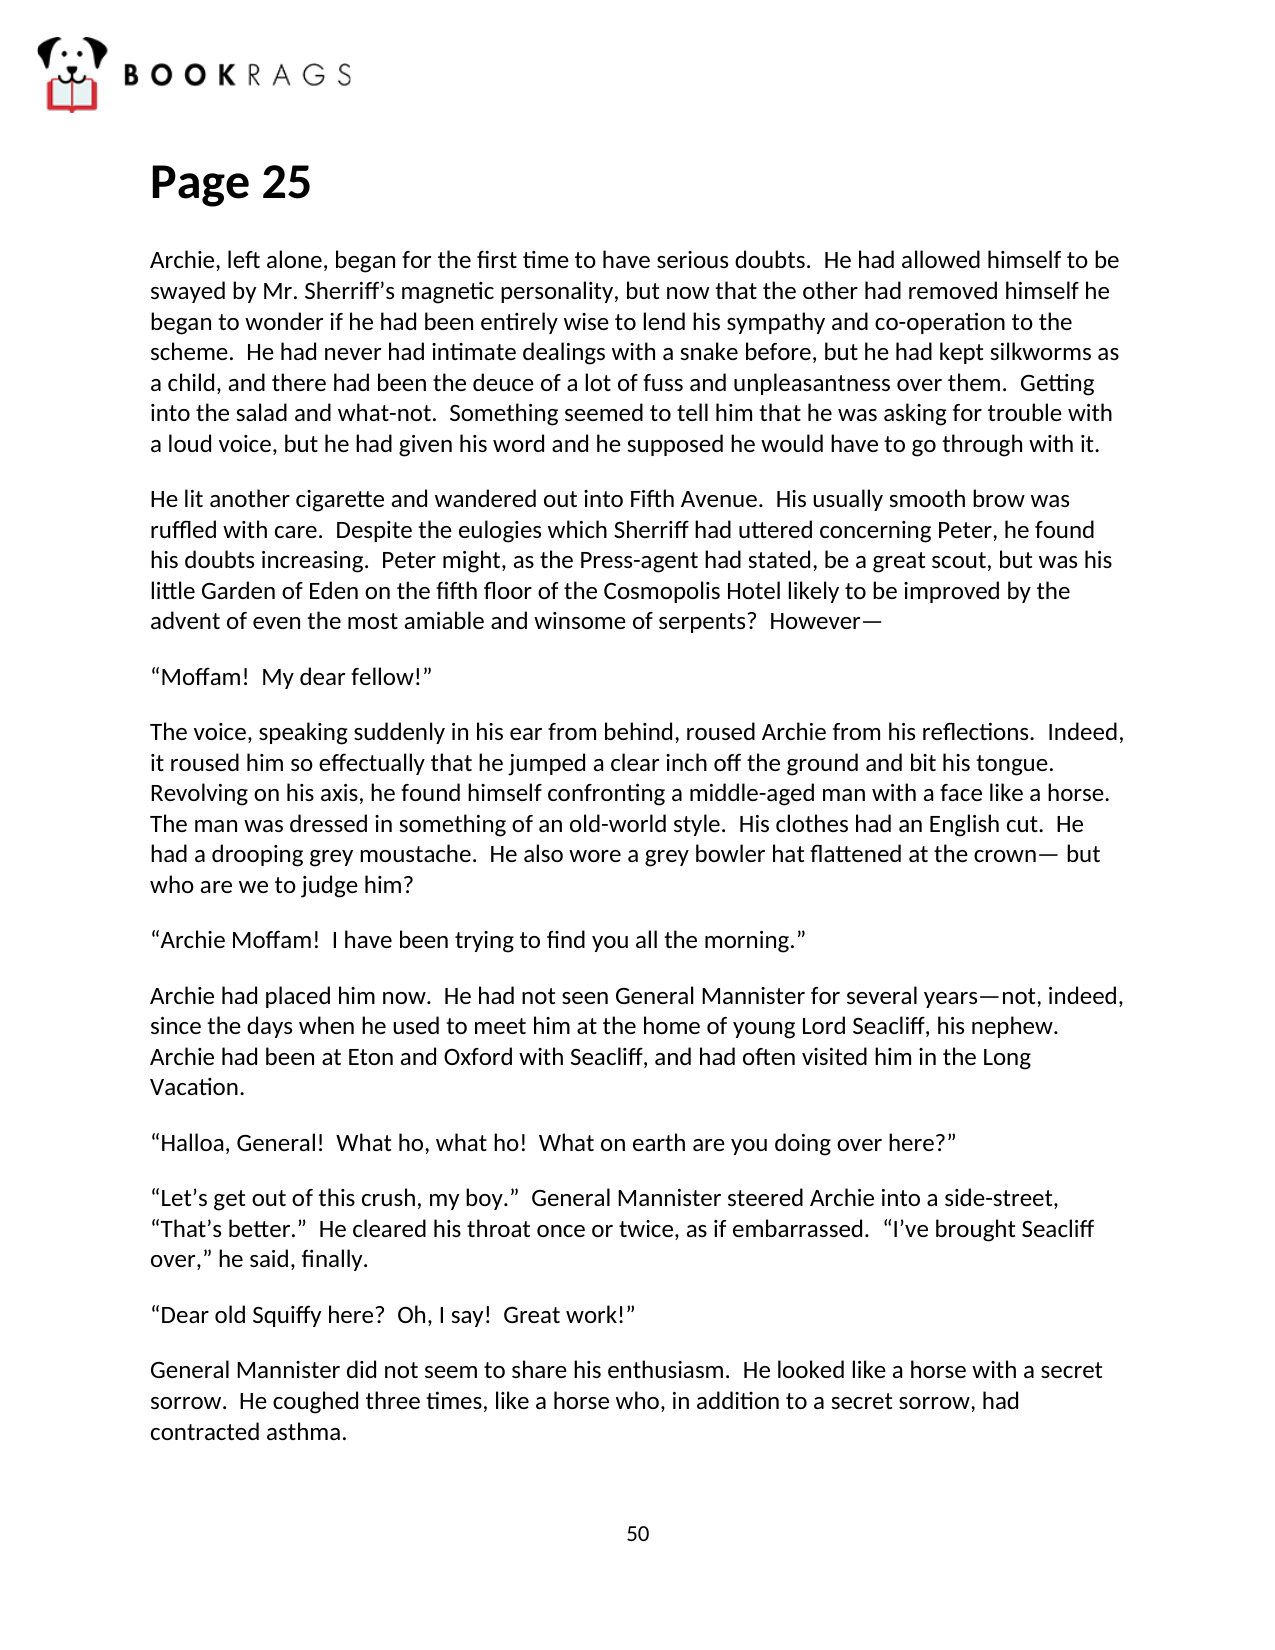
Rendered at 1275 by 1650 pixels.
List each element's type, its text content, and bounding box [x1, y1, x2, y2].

text “Archie Moffam! I have been trying to find you all the morning.” [150, 924, 1125, 955]
text Page 25 [150, 150, 1125, 211]
text The voice, speaking suddenly in his ear from behind, roused Archie from his reflections. Indeed, it roused him so effectually that he jumped a clear inch off the ground and bit his tongue. Revolving on his axis, he found himself confronting a middle-aged man with a face like a horse. The man was dressed in something of an old-world style. His clothes had an English cut. He had a drooping grey moustache. He also wore a grey bowler hat flattened at the crown—­ but who are we to judge him? [150, 716, 1125, 899]
text “Dear old Squiffy here? Oh, I say! Great work!” [150, 1299, 1125, 1330]
text “Halloa, General! What ho, what ho! What on earth are you doing over here?” [150, 1127, 1125, 1158]
picture [37, 37, 351, 113]
text General Mannister did not seem to share his enthusiasm. He looked like a horse with a secret sorrow. He coughed three times, like a horse who, in addition to a secret sorrow, had contracted asthma. [150, 1355, 1125, 1446]
text Archie, left alone, began for the first time to have serious doubts. He had allowed himself to be swayed by Mr. Sherriff’s magnetic personality, but now that the other had removed himself he began to wonder if he had been entirely wise to lend his sympathy and co-operation to the scheme. He had never had intimate dealings with a snake before, but he had kept silkworms as a child, and there had been the deuce of a lot of fuss and unpleasantness over them. Getting into the salad and what-not. Something seemed to tell him that he was asking for trouble with a loud voice, but he had given his word and he supposed he would have to go through with it. [150, 244, 1125, 458]
text Archie had placed him now. He had not seen General Mannister for several years—­not, indeed, since the days when he used to meet him at the home of young Lord Seacliff, his nephew. Archie had been at Eton and Oxford with Seacliff, and had often visited him in the Long Vacation. [150, 980, 1125, 1102]
text “Let’s get out of this crush, my boy.” General Mannister steered Archie into a side-street, “That’s better.” He cleared his throat once or twice, as if embarrassed. “I’ve brought Seacliff over,” he said, finally. [150, 1183, 1125, 1274]
text He lit another cigarette and wandered out into Fifth Avenue. His usually smooth brow was ruffled with care. Despite the eulogies which Sherriff had uttered concerning Peter, he found his doubts increasing. Peter might, as the Press-agent had stated, be a great scout, but was his little Garden of Eden on the fifth floor of the Cosmopolis Hotel likely to be improved by the advent of even the most amiable and winsome of serpents? However—­ [150, 483, 1125, 636]
text “Moffam! My dear fellow!” [150, 661, 1125, 691]
